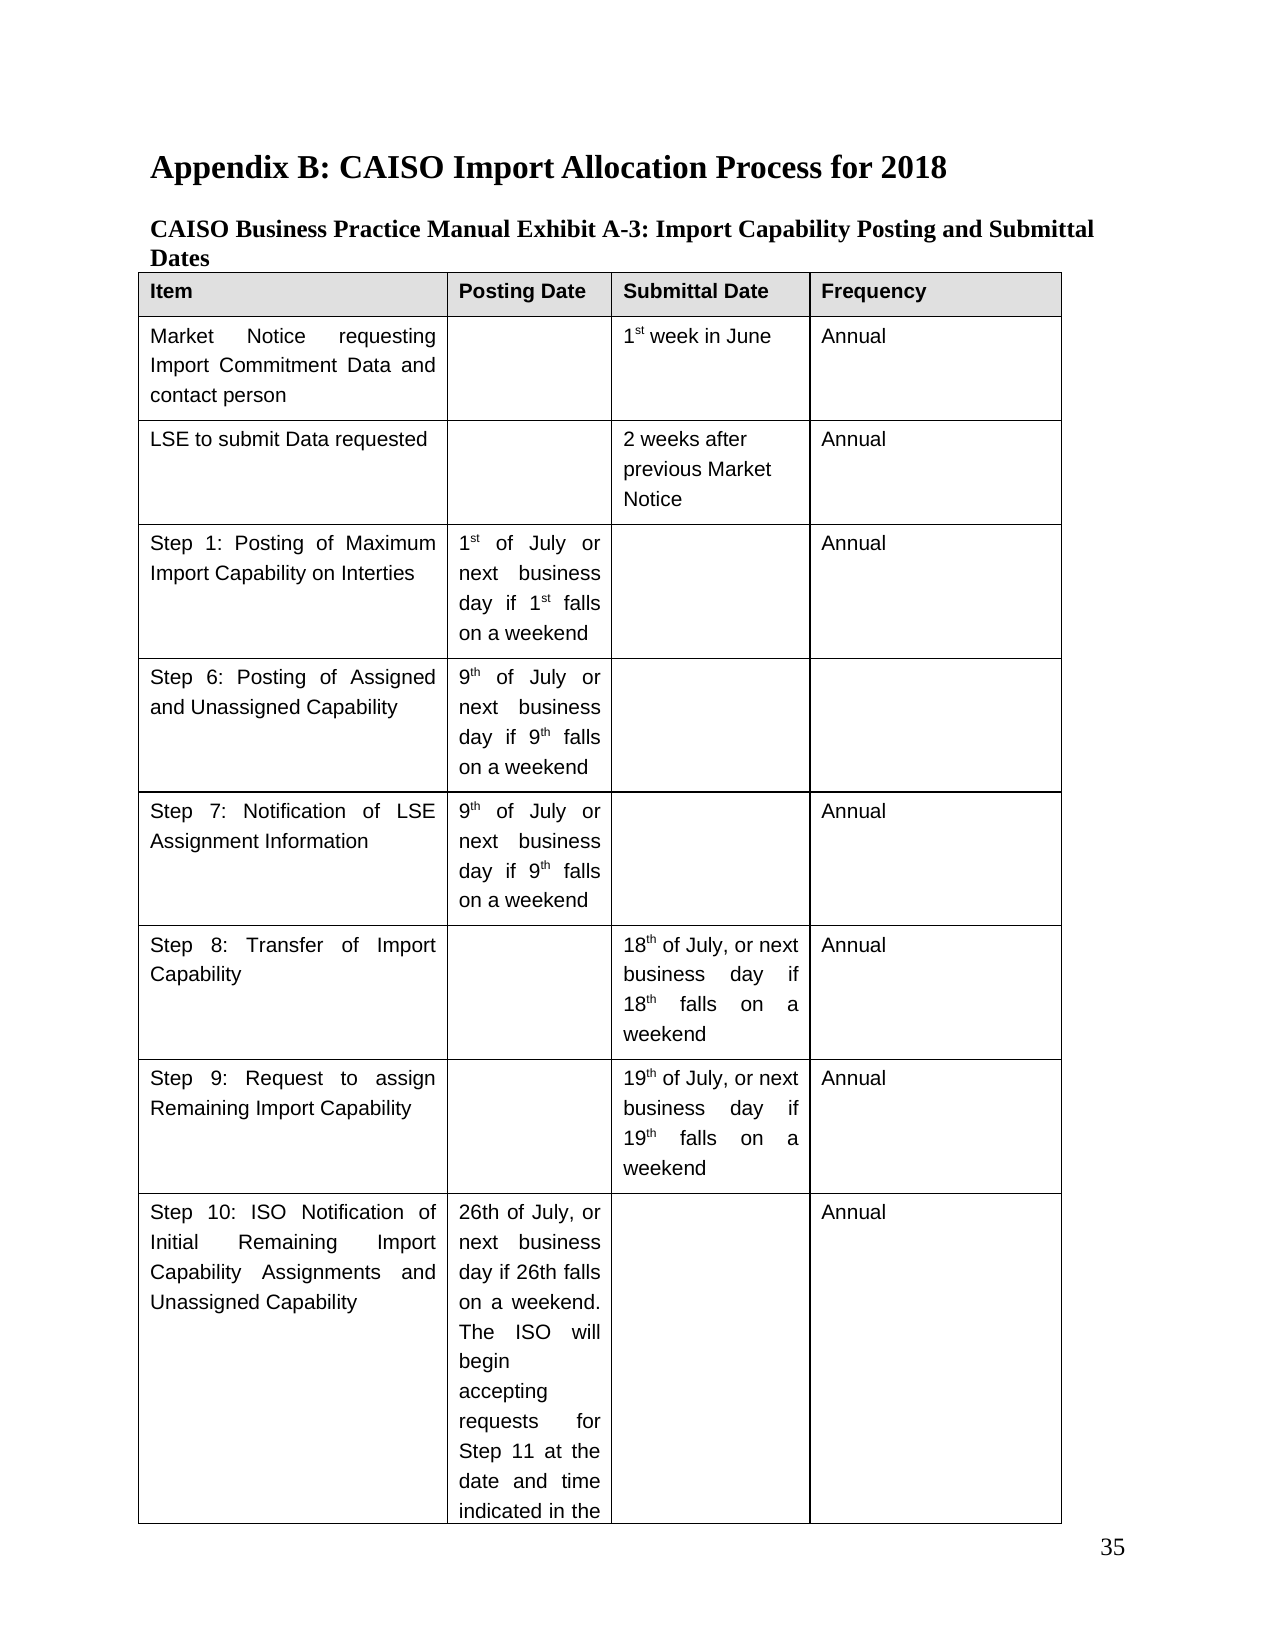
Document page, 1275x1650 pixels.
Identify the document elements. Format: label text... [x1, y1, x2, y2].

table_cell Annual [811, 793, 1061, 925]
table_cell [448, 926, 611, 1059]
table_header Posting Date [448, 273, 611, 316]
table_cell Step 9: Request to assign Remaining Import Capability [139, 1060, 447, 1193]
table_cell Step 1: Posting of Maximum Import Capability on Interties [139, 525, 447, 658]
table_header Frequency [811, 273, 1061, 316]
table_header Submittal Date [612, 273, 809, 316]
table_cell [612, 525, 809, 658]
table_cell 9th of July or next business day if 9th falls on a weekend [448, 659, 611, 791]
table_cell LSE to submit Data requested [139, 421, 447, 524]
table_cell Step 7: Notification of LSE Assignment Information [139, 793, 447, 925]
subtitle Appendix B: CAISO Import Allocation Process for 2018 [150, 147, 1125, 186]
table_cell Annual [811, 525, 1061, 658]
table_cell 19th of July, or next business day if 19th falls on a weekend [612, 1060, 809, 1193]
table_cell [612, 659, 809, 791]
table_cell [811, 659, 1061, 791]
table_header Item [139, 273, 447, 316]
table_cell Step 6: Posting of Assigned and Unassigned Capability [139, 659, 447, 791]
table_cell Annual [811, 926, 1061, 1059]
table_cell Annual [811, 1060, 1061, 1193]
table_cell 9th of July or next business day if 9th falls on a weekend [448, 793, 611, 925]
table_cell 1st week in June [612, 317, 809, 420]
table_cell 1st of July or next business day if 1st falls on a weekend [448, 525, 611, 658]
table_cell Annual [811, 1194, 1061, 1523]
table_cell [448, 1194, 611, 1523]
text CAISO Business Practice Manual Exhibit A-3: Import Capability Posting and Submittal Dates [150, 214, 1125, 272]
table_cell 18th of July, or next business day if 18th falls on a weekend [612, 926, 809, 1059]
table_cell [612, 1194, 809, 1523]
table_cell [448, 421, 611, 524]
table_cell [612, 793, 809, 925]
table_cell Market Notice requesting Import Commitment Data and contact person [139, 317, 447, 420]
table_cell Step 8: Transfer of Import Capability [139, 926, 447, 1059]
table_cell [139, 1194, 447, 1523]
table_cell [448, 1060, 611, 1193]
table_cell [448, 317, 611, 420]
table_cell 2 weeks after previous Market Notice [612, 421, 809, 524]
table_cell Annual [811, 421, 1061, 524]
table_cell Annual [811, 317, 1061, 420]
